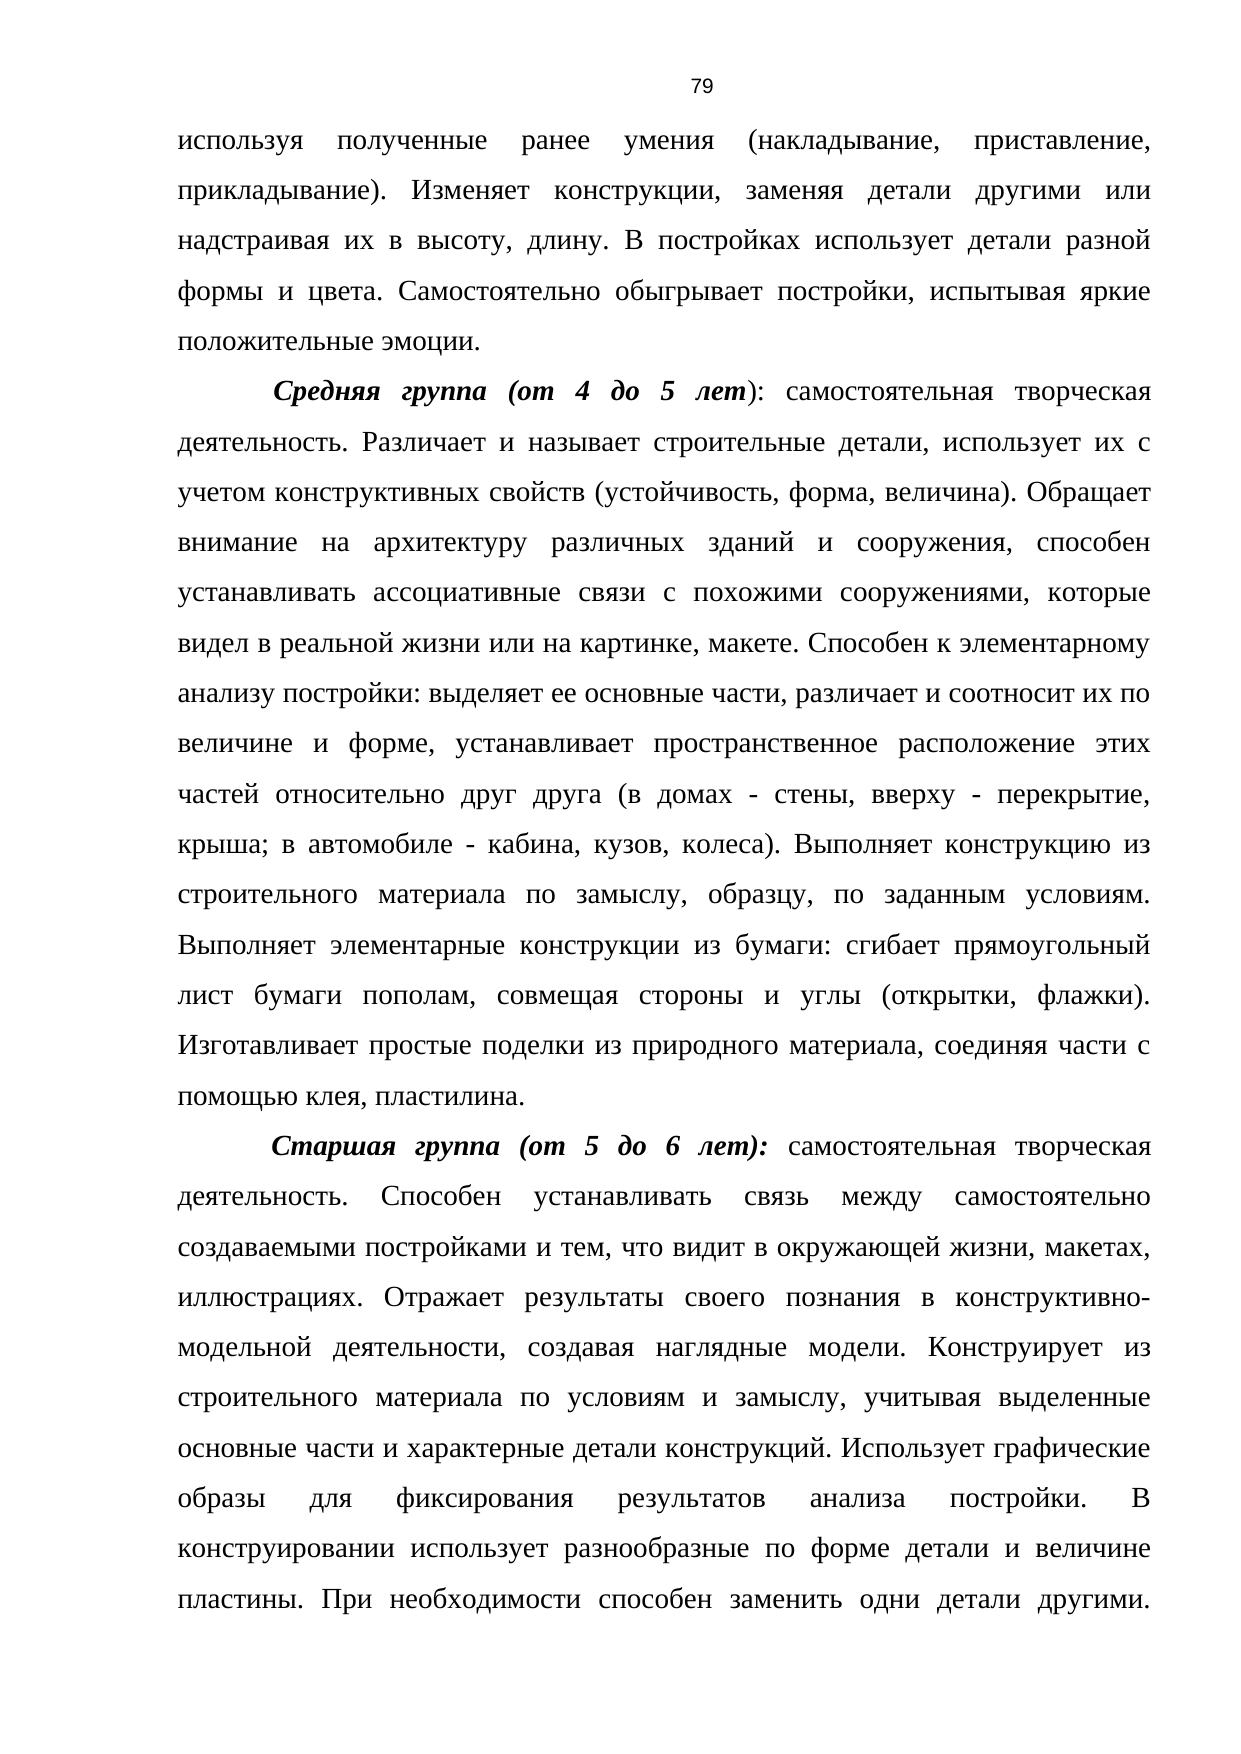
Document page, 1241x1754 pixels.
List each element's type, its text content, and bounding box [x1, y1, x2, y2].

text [177, 1128, 1152, 1614]
text Средняя группа (от 4 до 5 лет): самостоятельная творческая деятельность. Различает и называет строительные детали, использует их с учетом конструктивных свойств (устойчивость, форма, величина). Обращает внимание на архитектуру различных зданий и сооружения, способен устанавливать ассоциативные связи с похожими сооружениями, которые видел в реальной жизни или на картинке, макете. Способен к элементарному анализу постройки: выделяет ее основные части, различает и соотносит их по величине и форме, устанавливает пространственное расположение этих частей относительно друг друга (в домах - стены, вверху - перекрытие, крыша; в автомобиле - кабина, кузов, колеса). Выполняет конструкцию из строительного материала по замыслу, образцу, по заданным условиям. Выполняет элементарные конструкции из бумаги: сгибает прямоугольный лист бумаги пополам, совмещая стороны и углы (открытки, флажки). Изготавливает простые поделки из природного материала, соединяя части с помощью клея, пластилина. [177, 373, 1152, 1111]
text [177, 122, 1152, 357]
